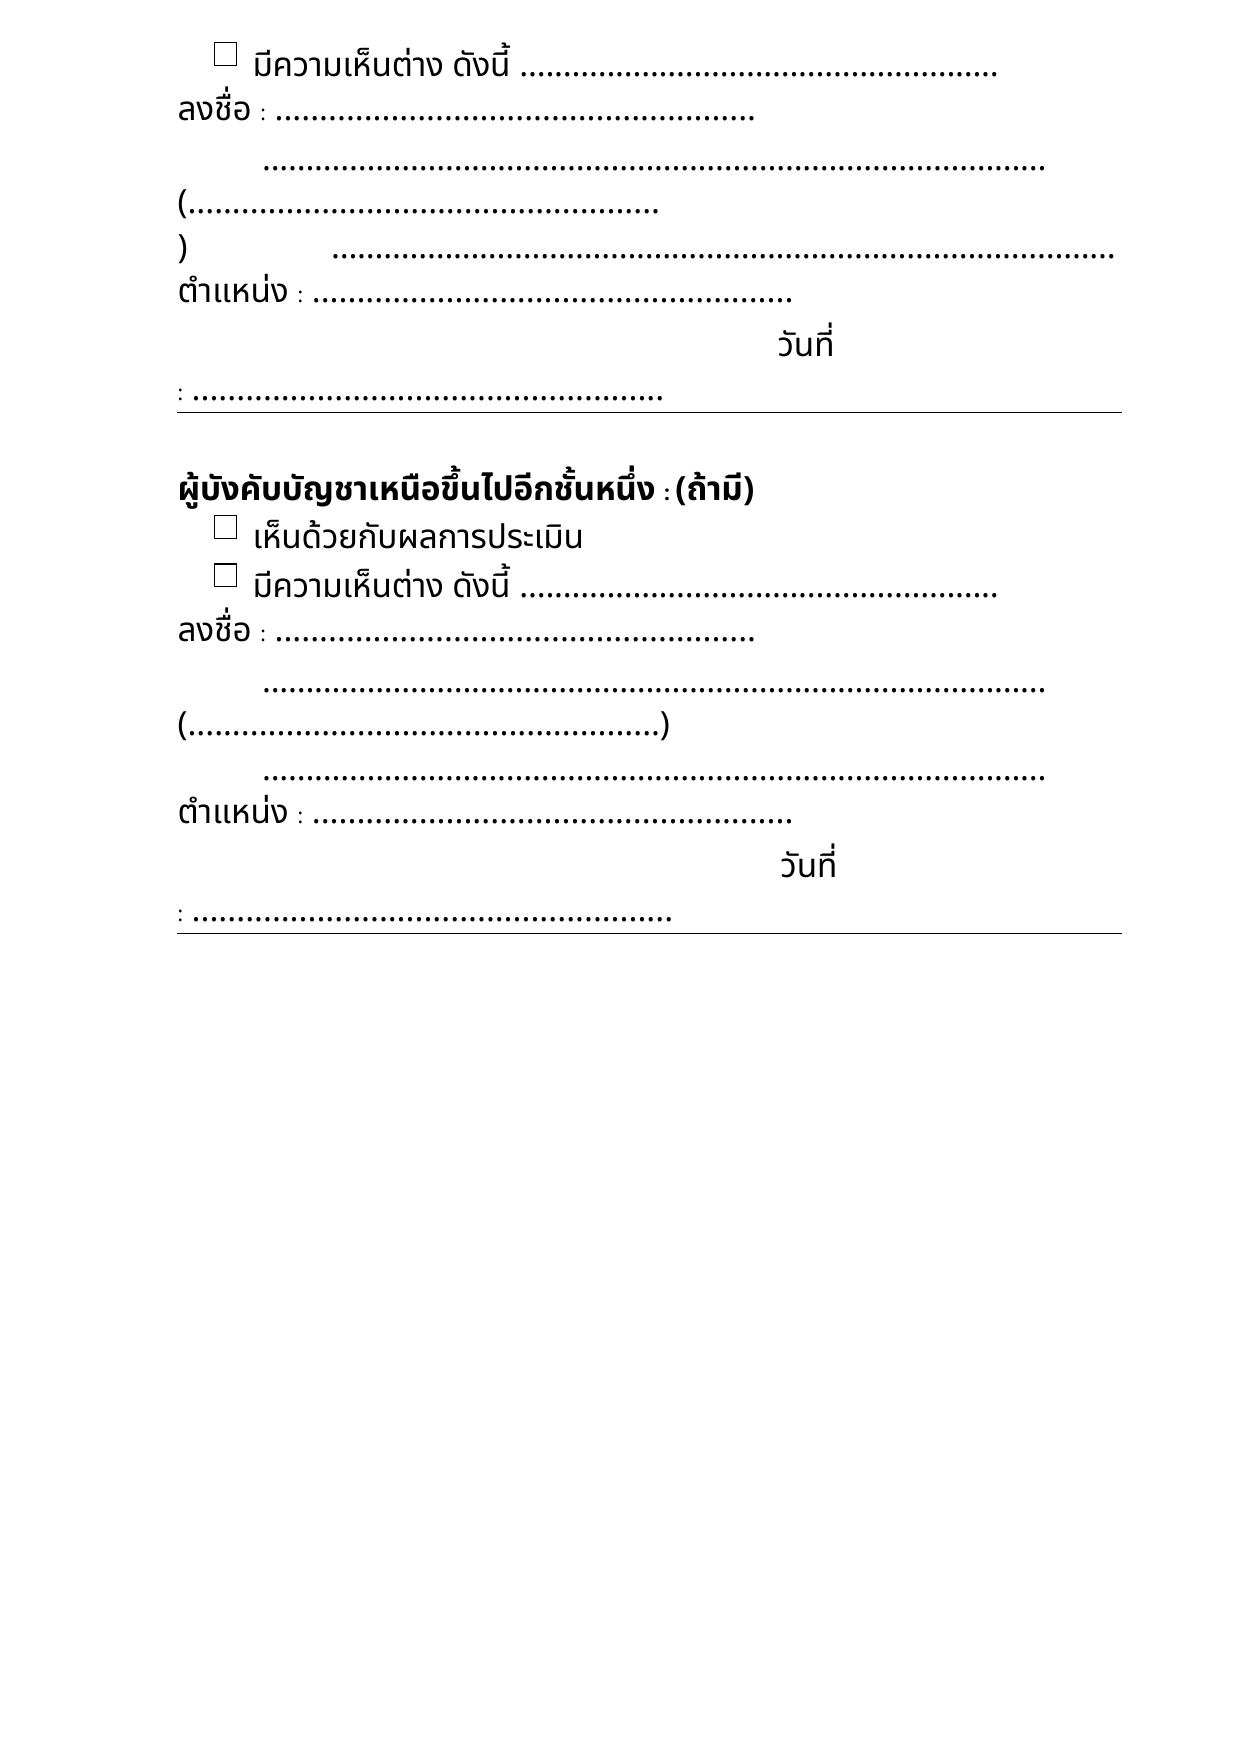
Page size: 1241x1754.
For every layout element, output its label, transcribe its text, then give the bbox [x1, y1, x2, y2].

text มีความเห็นต่าง ดังนี้ ....................................................... ลงชื่อ : ...................................................... [177, 559, 1122, 657]
text ผู้บังคับบัญชาเหนือขึ้นไปอีกชั้นหนึ่ง : (ถ้ามี) [177, 461, 1122, 510]
text มีความเห็นต่าง ดังนี้ ....................................................... ลงชื่อ : ...................................................... [177, 37, 1122, 136]
text เห็นด้วยกับผลการประเมิน [177, 510, 1122, 559]
text .......................................................................................... ตำแหน่ง : ...................................................... [177, 745, 1122, 838]
text วันที่ : ...................................................... [177, 838, 1122, 933]
text วันที่ : ..................................................... [177, 317, 1122, 412]
text .......................................................................................... (.....................................................) .......................................................................................... ตำแหน่ง : ...................................................... [177, 136, 1122, 317]
text .......................................................................................... (.....................................................) [177, 657, 1122, 745]
